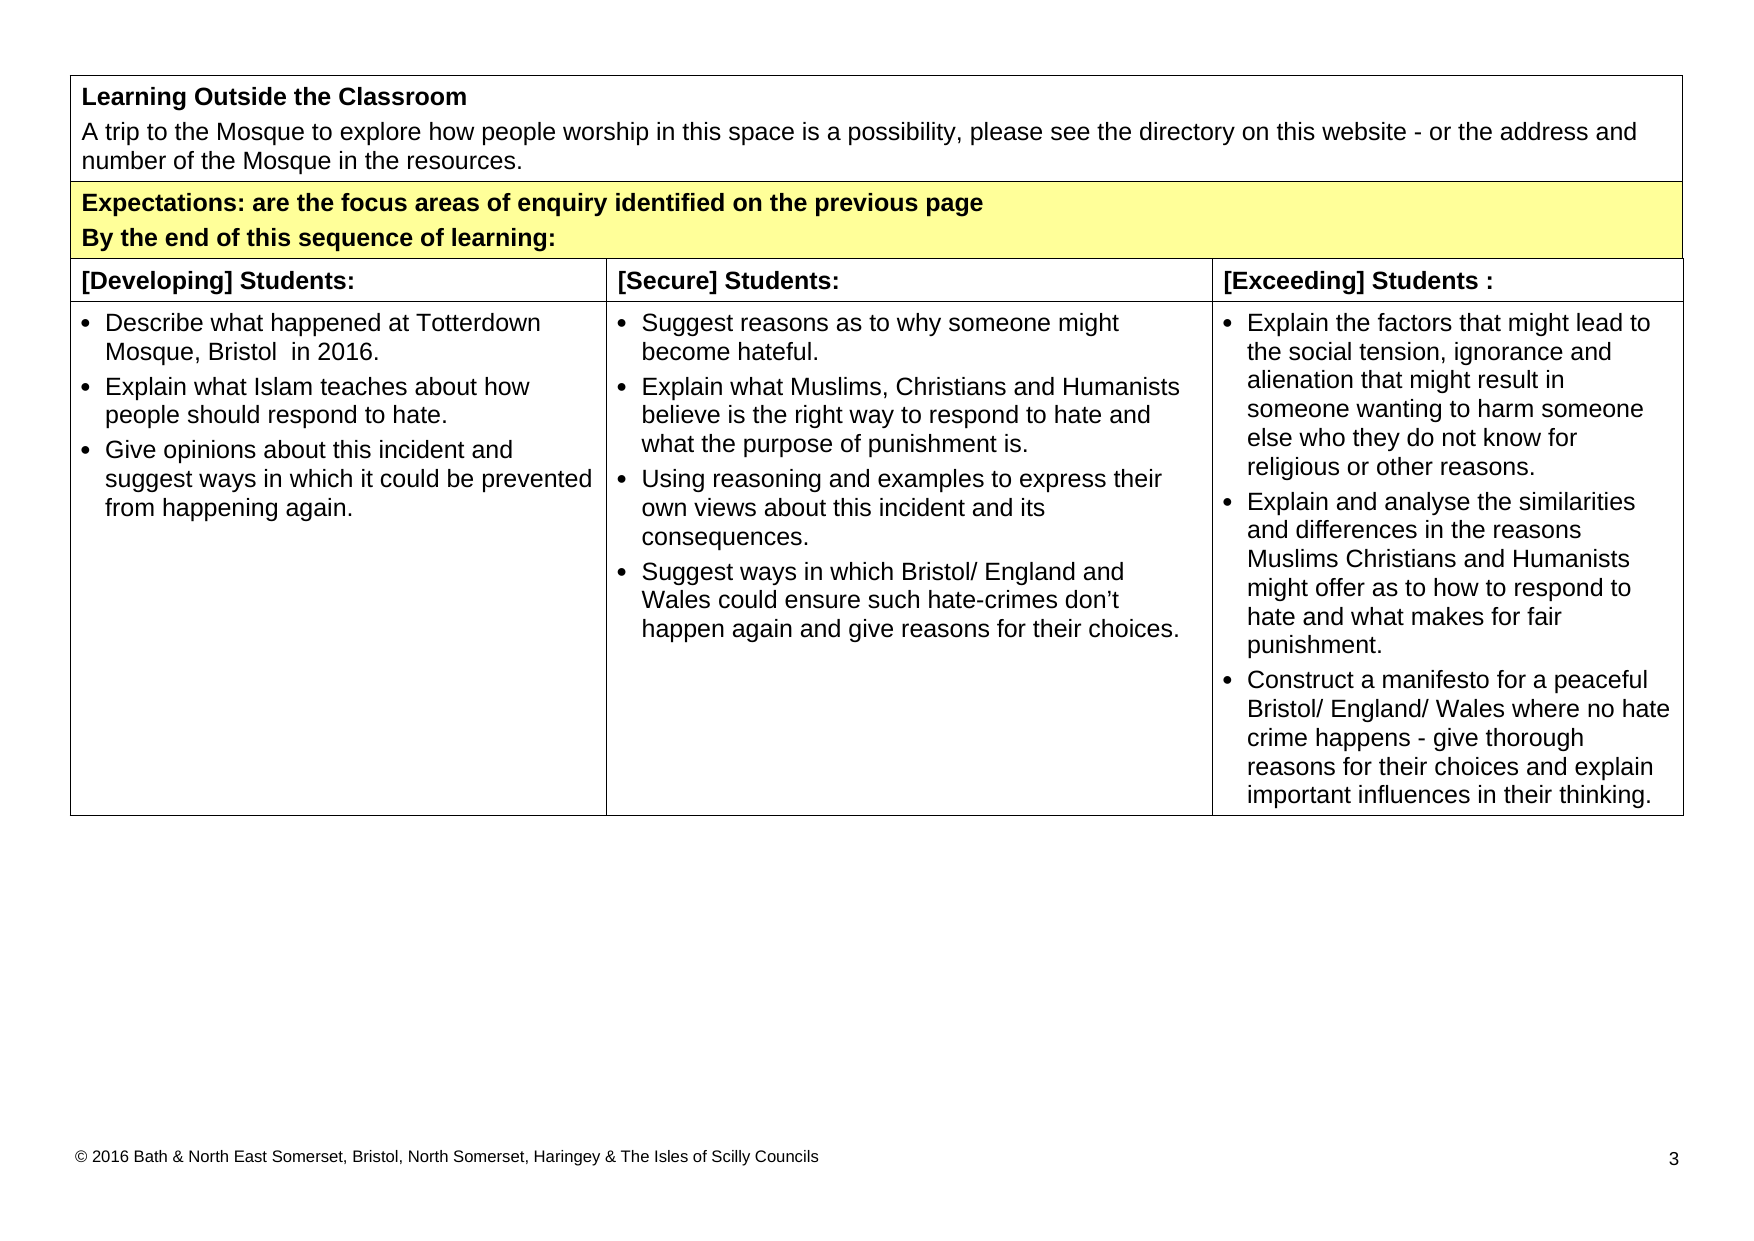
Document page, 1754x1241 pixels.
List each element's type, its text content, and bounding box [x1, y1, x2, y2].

table_cell [Exceeding] Students : [1213, 259, 1683, 301]
table_cell [Developing] Students: [71, 259, 606, 301]
table_cell [Secure] Students: [607, 259, 1212, 301]
table_header Learning Outside the Classroom A trip to the Mosque to explore how people worship in this space is a possibility, please see the directory on this website - or the address and number of the Mosque in the resources. [71, 76, 1682, 181]
table_cell Expectations: are the focus areas of enquiry identified on the previous page By the end of this sequence of learning: [71, 182, 1682, 258]
table_cell Suggest reasons as to why someone might become hateful. Explain what Muslims, Christians and Humanists believe is the right way to respond to hate and what the purpose of punishment is. Using reasoning and examples to express their own views about this incident and its consequences. Suggest ways in which Bristol/ England and Wales could ensure such hate-crimes don’t happen again and give reasons for their choices. [607, 302, 1212, 815]
table_cell Describe what happened at Totterdown Mosque, Bristol in 2016. Explain what Islam teaches about how people should respond to hate. Give opinions about this incident and suggest ways in which it could be prevented from happening again. [71, 302, 606, 815]
table_cell Explain the factors that might lead to the social tension, ignorance and alienation that might result in someone wanting to harm someone else who they do not know for religious or other reasons. Explain and analyse the similarities and differences in the reasons Muslims Christians and Humanists might offer as to how to respond to hate and what makes for fair punishment. Construct a manifesto for a peaceful Bristol/ England/ Wales where no hate crime happens - give thorough reasons for their choices and explain important influences in their thinking. [1213, 302, 1683, 815]
